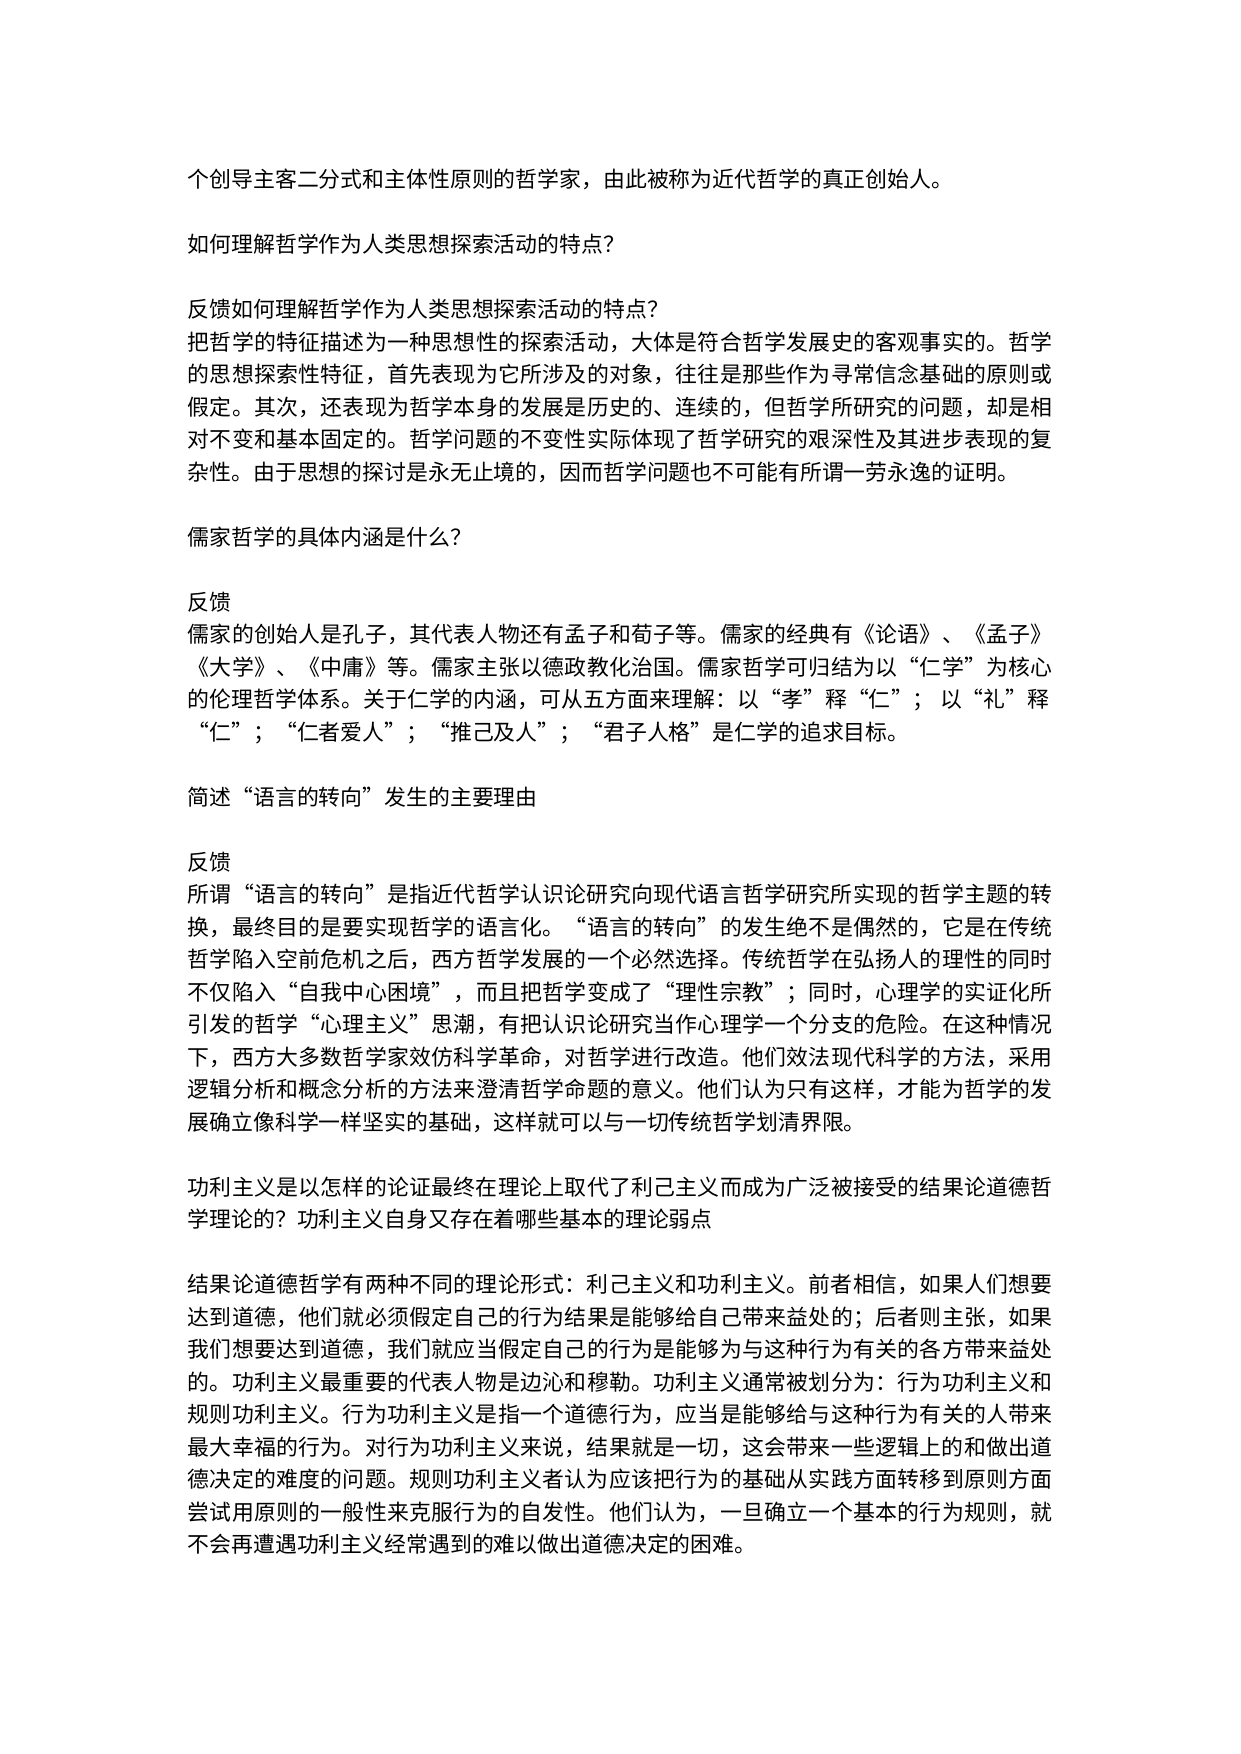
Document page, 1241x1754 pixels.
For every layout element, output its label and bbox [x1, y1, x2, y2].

text [187, 162, 1053, 1559]
